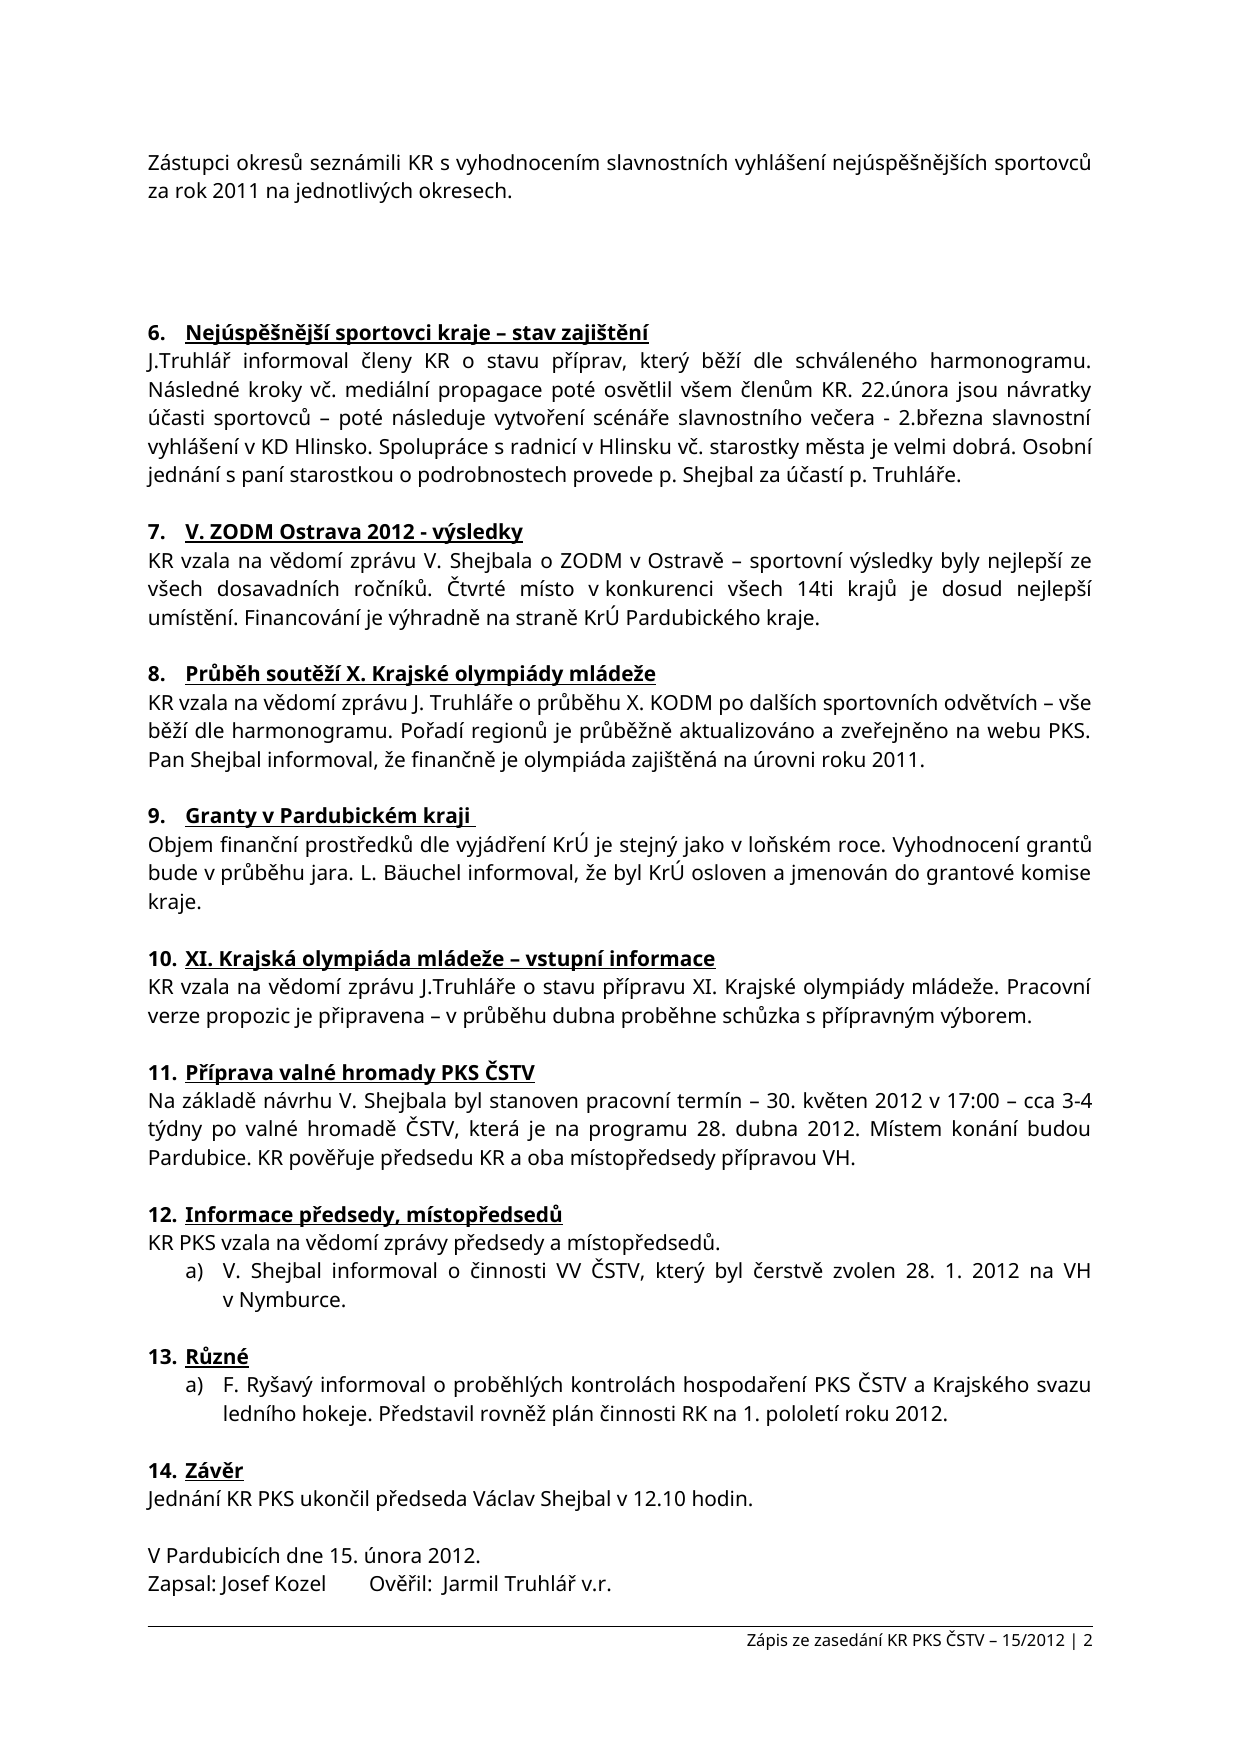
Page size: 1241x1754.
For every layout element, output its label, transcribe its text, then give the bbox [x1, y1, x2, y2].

title KR vzala na vědomí zprávu V. Shejbala o ZODM v Ostravě – sportovní výsledky byly nejlepší ze všech dosavadních ročníků. Čtvrté místo v konkurenci všech 14ti krajů je dosud nejlepší umístění. Financování je výhradně na straně KrÚ Pardubického kraje. [148, 546, 1093, 631]
title Závěr [148, 1456, 1093, 1484]
title V Pardubicích dne 15. února 2012. [148, 1541, 1093, 1569]
text KR PKS vzala na vědomí zprávy předsedy a místopředsedů. [148, 1228, 1093, 1257]
title F. Ryšavý informoval o proběhlých kontrolách hospodaření PKS ČSTV a Krajského svazu ledního hokeje. Představil rovněž plán činnosti RK na 1. pololetí roku 2012. [185, 1370, 1093, 1427]
title KR vzala na vědomí zprávu J. Truhláře o průběhu X. KODM po dalších sportovních odvětvích – vše běží dle harmonogramu. Pořadí regionů je průběžně aktualizováno a zveřejněno na webu PKS. Pan Shejbal informoval, že finančně je olympiáda zajištěná na úrovni roku 2011. [148, 688, 1093, 773]
title Informace předsedy, místopředsedů [148, 1200, 1093, 1228]
title XI. Krajská olympiáda mládeže – vstupní informace [148, 944, 1093, 972]
title Zapsal: Josef Kozel Ověřil: Jarmil Truhlář v.r. [148, 1569, 1093, 1598]
title V. ZODM Ostrava 2012 - výsledky [148, 517, 1093, 546]
title Různé [148, 1342, 1093, 1370]
title Objem finanční prostředků dle vyjádření KrÚ je stejný jako v loňském roce. Vyhodnocení grantů bude v průběhu jara. L. Bäuchel informoval, že byl KrÚ osloven a jmenován do grantové komise kraje. [148, 830, 1093, 915]
title Příprava valné hromady PKS ČSTV [148, 1058, 1093, 1086]
list V. Shejbal informoval o činnosti VV ČSTV, který byl čerstvě zvolen 28. 1. 2012 na VH v Nymburce. [185, 1257, 1093, 1313]
text Na základě návrhu V. Shejbala byl stanoven pracovní termín – 30. květen 2012 v 17:00 – cca 3-4 týdny po valné hromadě ČSTV, která je na programu 28. dubna 2012. Místem konání budou Pardubice. KR pověřuje předsedu KR a oba místopředsedy přípravou VH. [148, 1086, 1093, 1171]
title J.Truhlář informoval členy KR o stavu příprav, který běží dle schváleného harmonogramu. Následné kroky vč. mediální propagace poté osvětlil všem členům KR. 22.února jsou návratky účasti sportovců – poté následuje vytvoření scénáře slavnostního večera - 2.března slavnostní vyhlášení v KD Hlinsko. Spolupráce s radnicí v Hlinsku vč. starostky města je velmi dobrá. Osobní jednání s paní starostkou o podrobnostech provede p. Shejbal za účastí p. Truhláře. [148, 347, 1093, 489]
title Nejúspěšnější sportovci kraje – stav zajištění [148, 318, 1093, 347]
text KR vzala na vědomí zprávu J.Truhláře o stavu přípravu XI. Krajské olympiády mládeže. Pracovní verze propozic je připravena – v průběhu dubna proběhne schůzka s přípravným výborem. [148, 972, 1093, 1029]
title Průběh soutěží X. Krajské olympiády mládeže [148, 659, 1093, 688]
title Zástupci okresů seznámili KR s vyhodnocením slavnostních vyhlášení nejúspěšnějších sportovců za rok 2011 na jednotlivých okresech. [148, 148, 1093, 204]
title Jednání KR PKS ukončil předseda Václav Shejbal v 12.10 hodin. [148, 1484, 1093, 1513]
title Granty v Pardubickém kraji [148, 802, 1093, 830]
